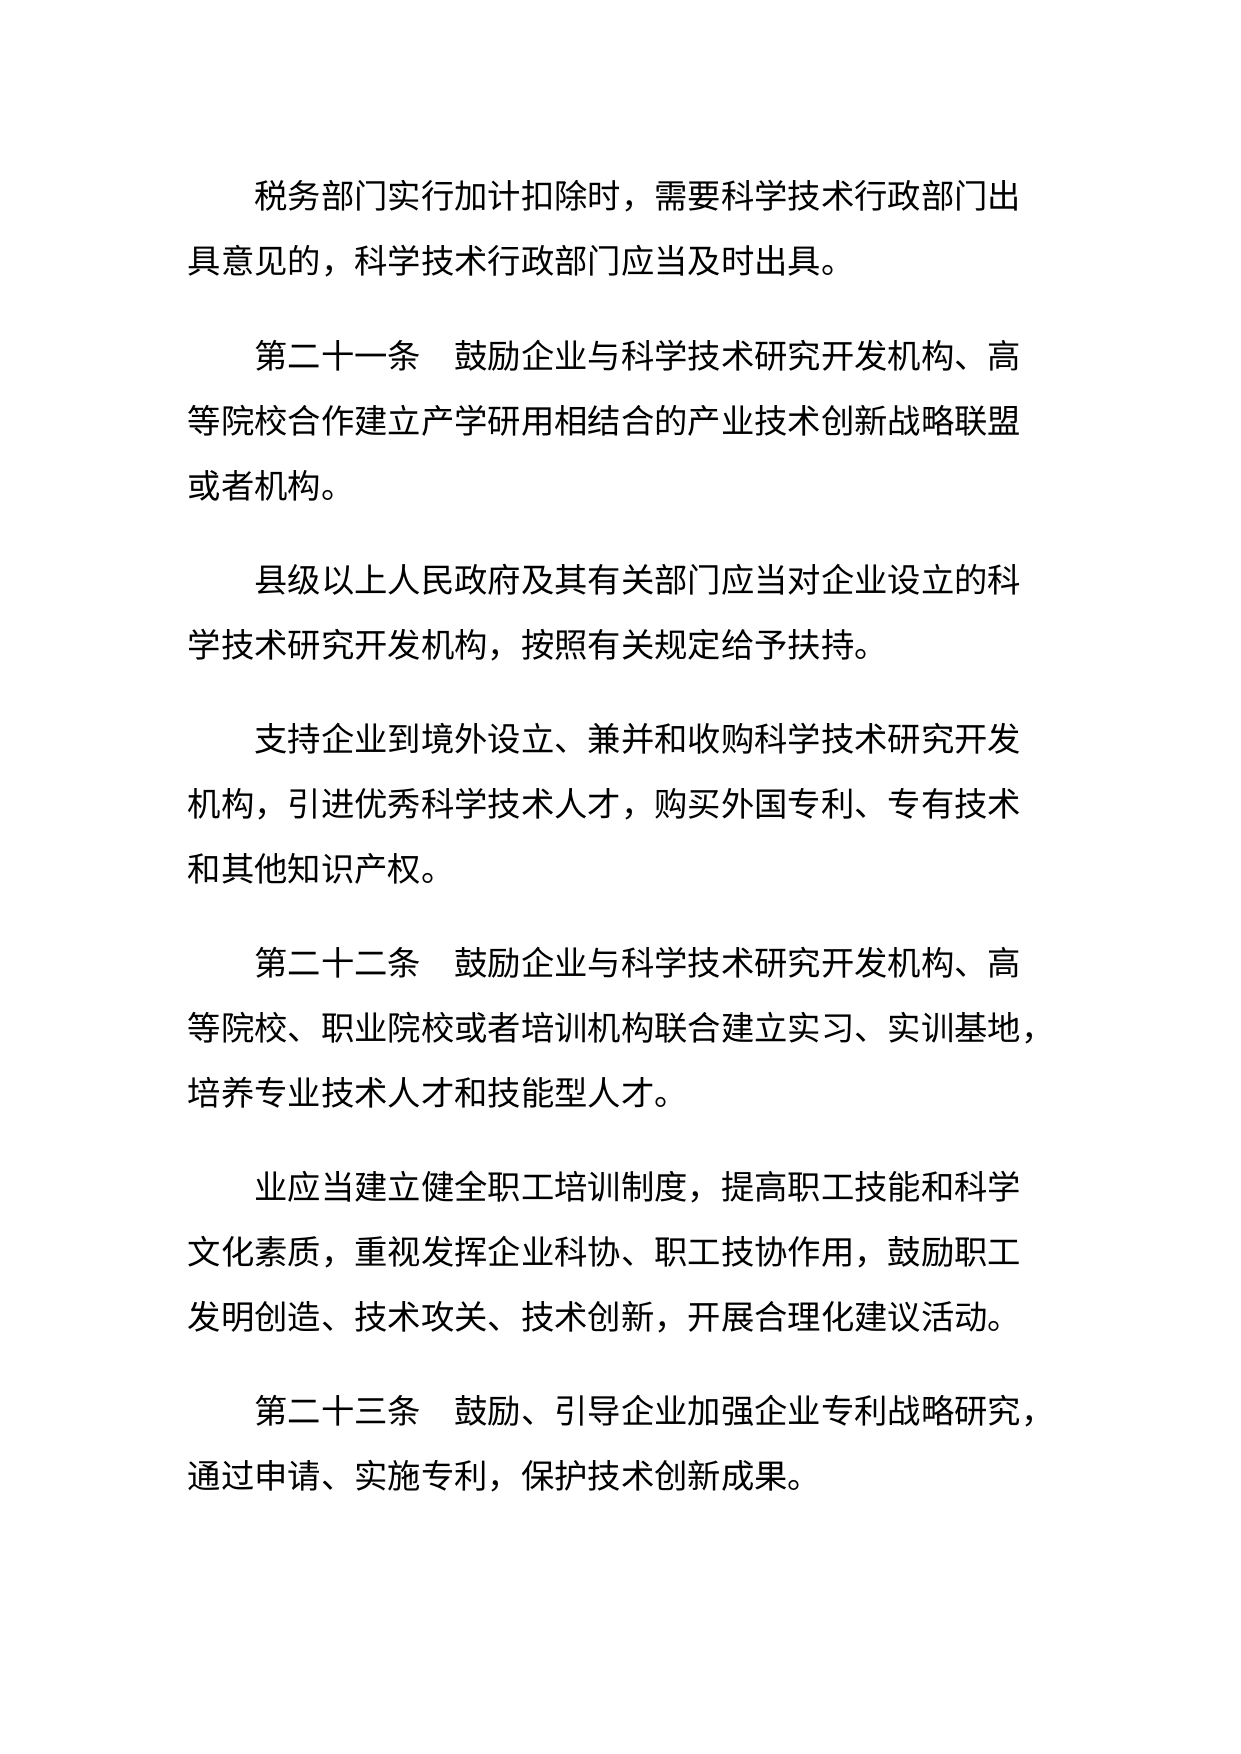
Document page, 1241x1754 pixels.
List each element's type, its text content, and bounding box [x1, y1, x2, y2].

text 业应当建立健全职工培训制度，提高职工技能和科学文化素质，重视发挥企业科协、职工技协作用，鼓励职工发明创造、技术攻关、技术创新，开展合理化建议活动。 [187, 1153, 1053, 1348]
text 第二十三条 鼓励、引导企业加强企业专利战略研究，通过申请、实施专利，保护技术创新成果。 [187, 1377, 1053, 1507]
text 支持企业到境外设立、兼并和收购科学技术研究开发机构，引进优秀科学技术人才，购买外国专利、专有技术和其他知识产权。 [187, 704, 1053, 899]
text 第二十一条 鼓励企业与科学技术研究开发机构、高等院校合作建立产学研用相结合的产业技术创新战略联盟或者机构。 [187, 321, 1053, 516]
text 县级以上人民政府及其有关部门应当对企业设立的科学技术研究开发机构，按照有关规定给予扶持。 [187, 545, 1053, 675]
text 第二十二条 鼓励企业与科学技术研究开发机构、高等院校、职业院校或者培训机构联合建立实习、实训基地，培养专业技术人才和技能型人才。 [187, 929, 1053, 1124]
text 税务部门实行加计扣除时，需要科学技术行政部门出具意见的，科学技术行政部门应当及时出具。 [187, 162, 1053, 292]
